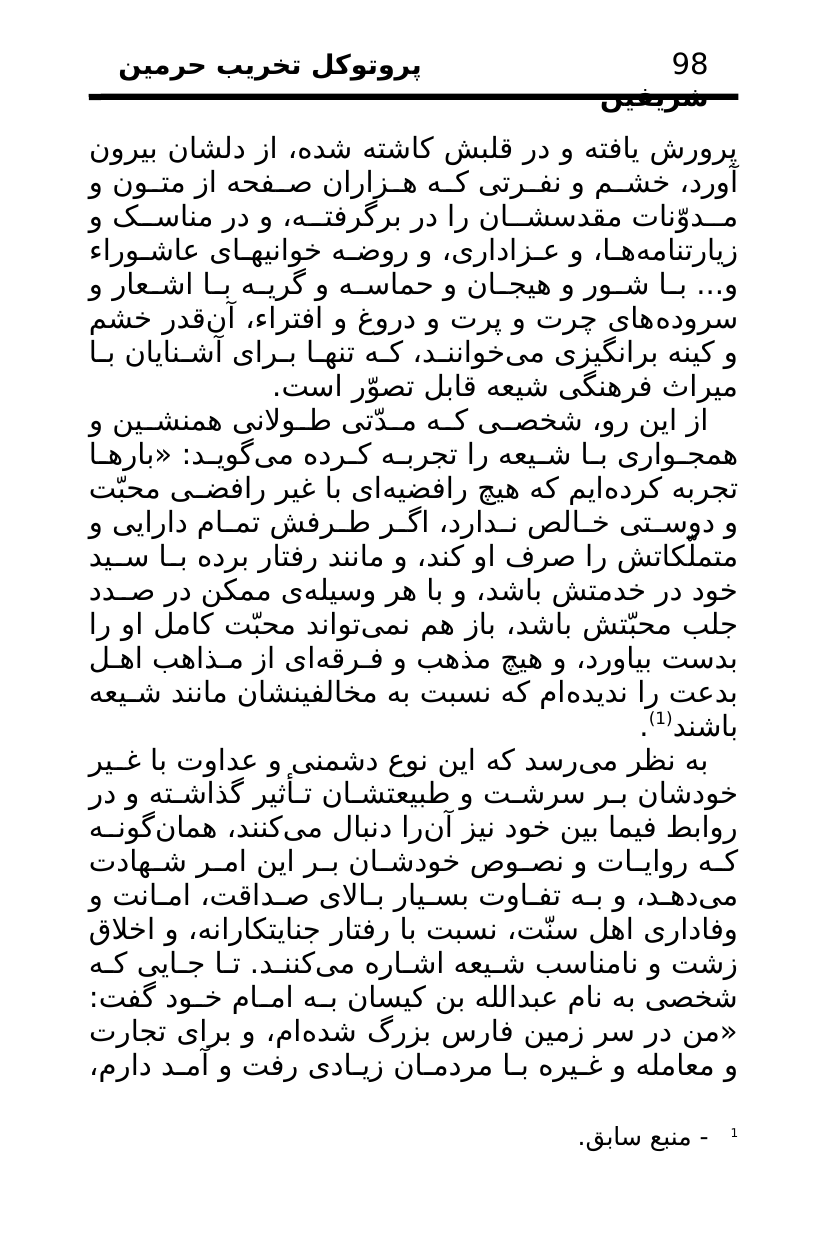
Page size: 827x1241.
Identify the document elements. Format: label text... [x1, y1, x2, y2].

text از این رو، شخصی که مدّتی طولانی همنشین و همجواری با شیعه را تجربه کرده می‌گوید: «بارها تجربه کرده‌ایم که هیچ رافضیه‌ای با غیر رافضی محبّت و دوستی خالص ندارد، اگر طرفش تمام دارایی و متملّکاتش را صرف او کند، و مانند رفتار برده با سید خود در خدمتش باشد، و با هر وسیله‌ی ممکن در صدد جلب محبّتش باشد، باز هم نمی‌تواند محبّت کامل او را بدست بیاورد، و هیچ مذهب و فرقه‌ای از مذاهب اهل بدعت را ندیده‌ام که نسبت به مخالفینشان مانند شیعه باشند(). [89, 403, 738, 743]
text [89, 743, 738, 1082]
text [89, 132, 738, 403]
